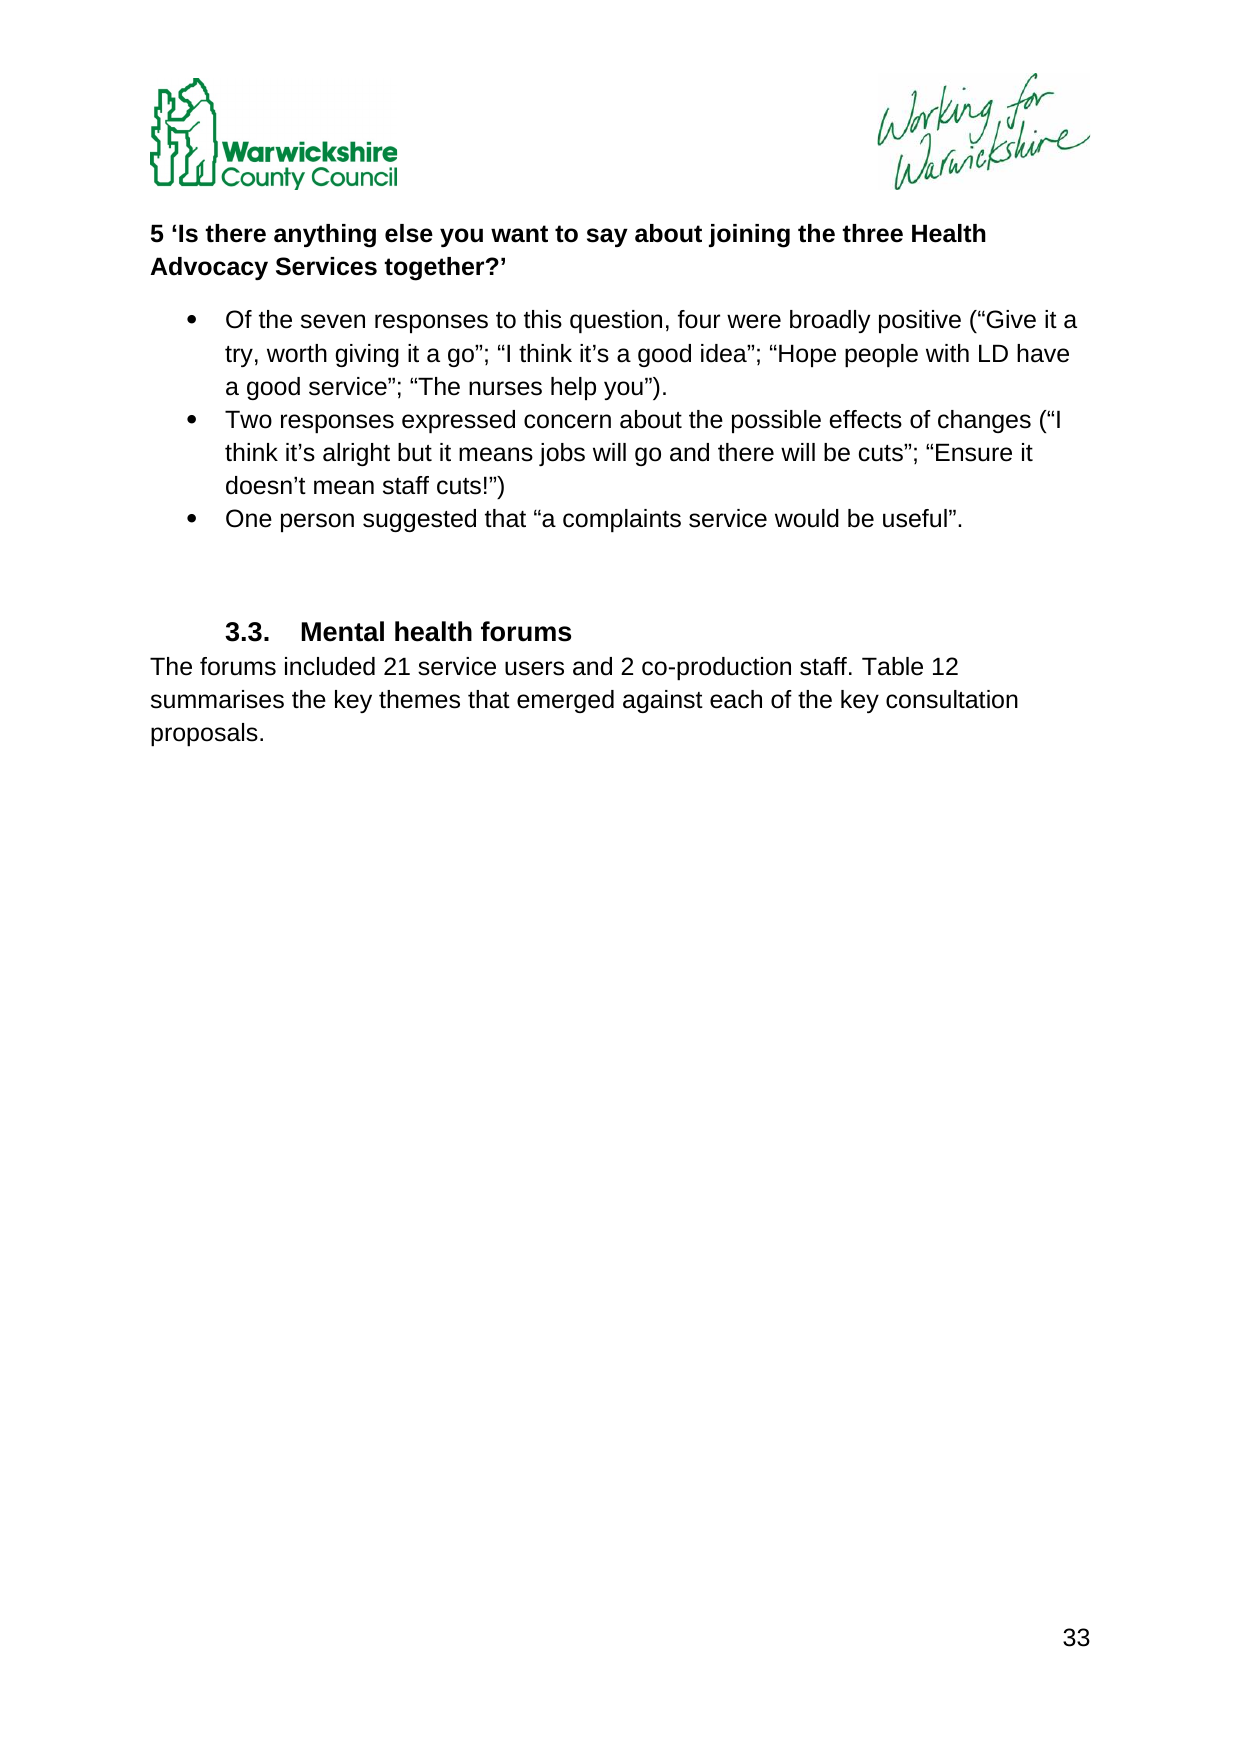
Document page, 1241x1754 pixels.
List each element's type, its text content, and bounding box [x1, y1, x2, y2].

list One person suggested that “a complaints service would be useful”. [187, 504, 1090, 533]
text 5 ‘Is there anything else you want to say about joining the three Health Advocacy Services together?’ [150, 219, 1090, 280]
picture [877, 73, 1091, 190]
picture [150, 78, 398, 190]
text The forums included 21 service users and 2 co-production staff. Table 12 summarises the key themes that emerged against each of the key consultation proposals. [150, 652, 1090, 747]
list Two responses expressed concern about the possible effects of changes (“I think it’s alright but it means jobs will go and there will be cuts”; “Ensure it doesn’t mean staff cuts!”) [187, 405, 1090, 499]
subtitle Mental health forums [225, 616, 1090, 647]
list Of the seven responses to this question, four were broadly positive (“Give it a try, worth giving it a go”; “I think it’s a good idea”; “Hope people with LD have a good service”; “The nurses help you”). [187, 306, 1090, 400]
